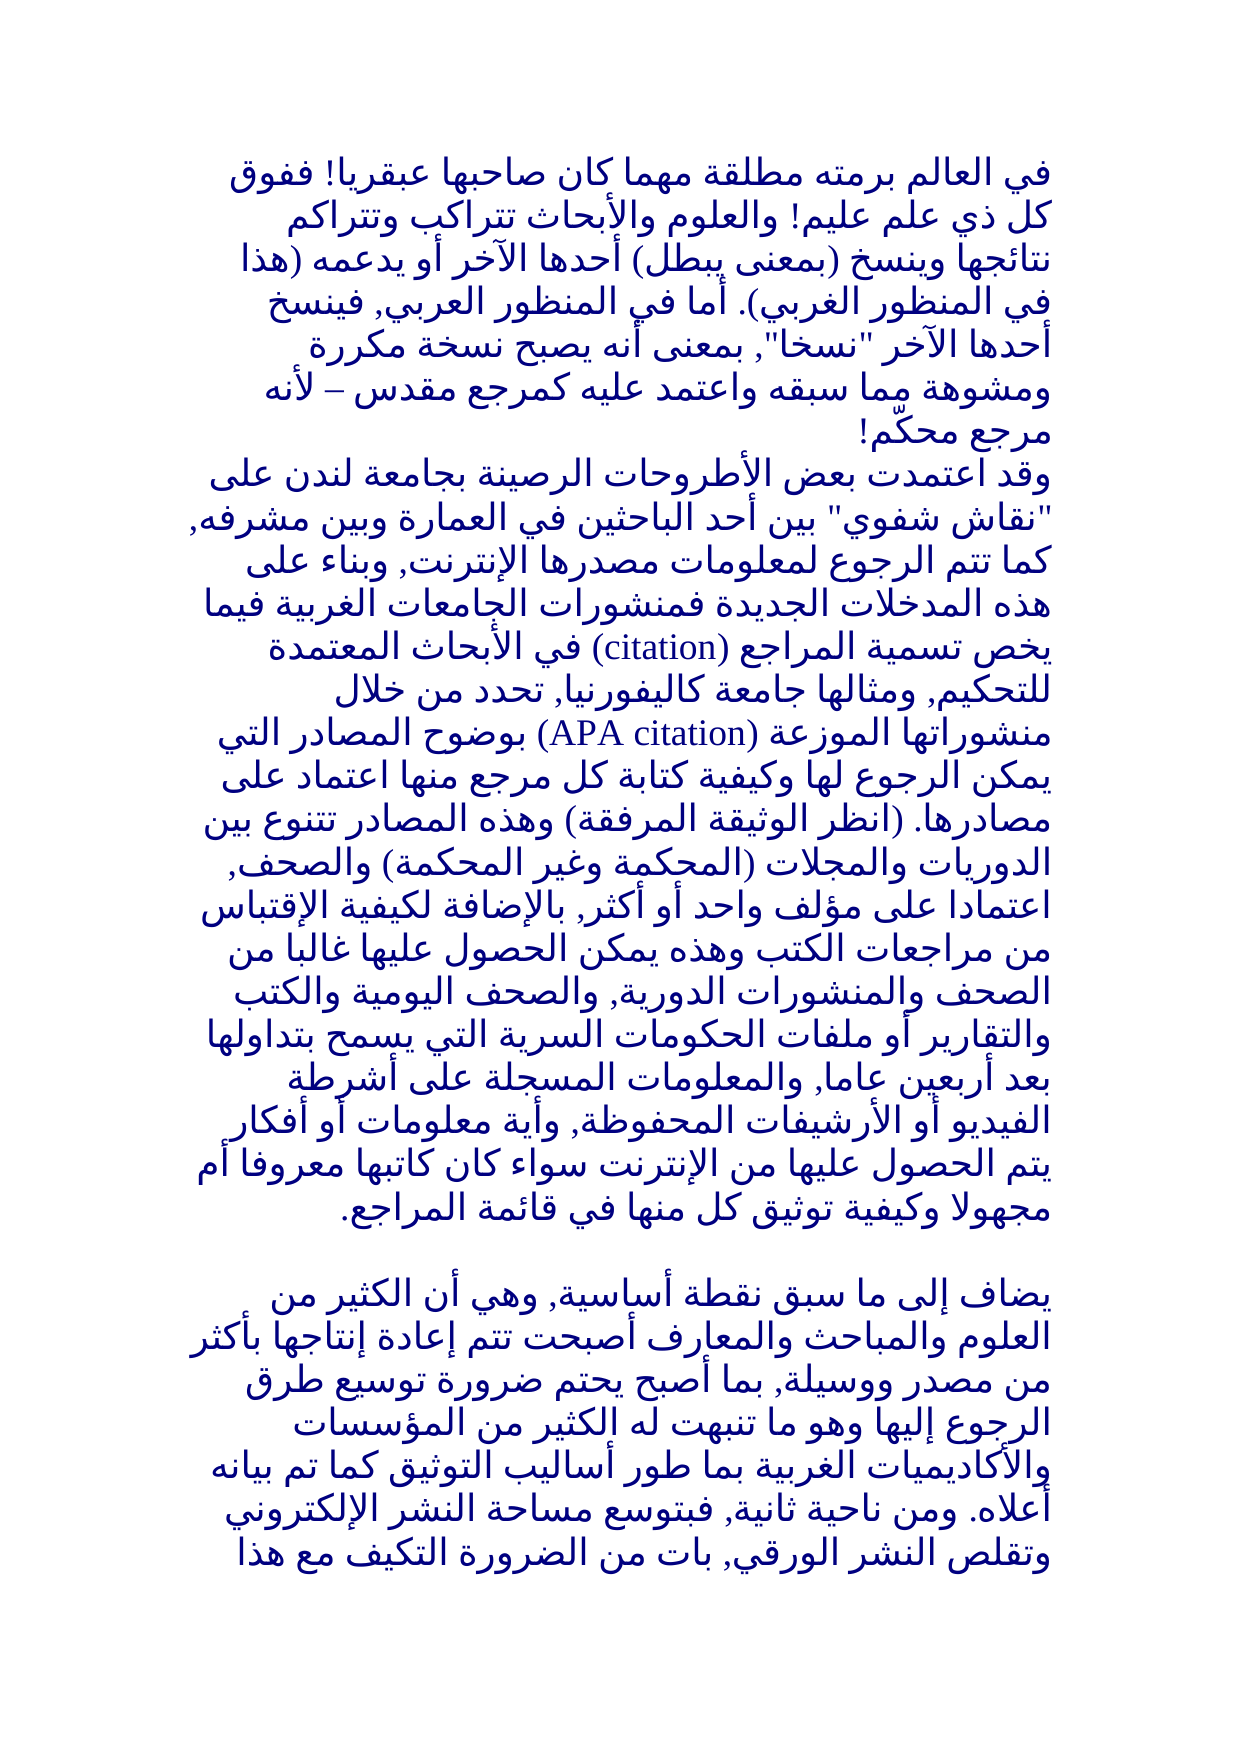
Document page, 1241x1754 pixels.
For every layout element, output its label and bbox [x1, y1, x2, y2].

text [187, 150, 1053, 1573]
